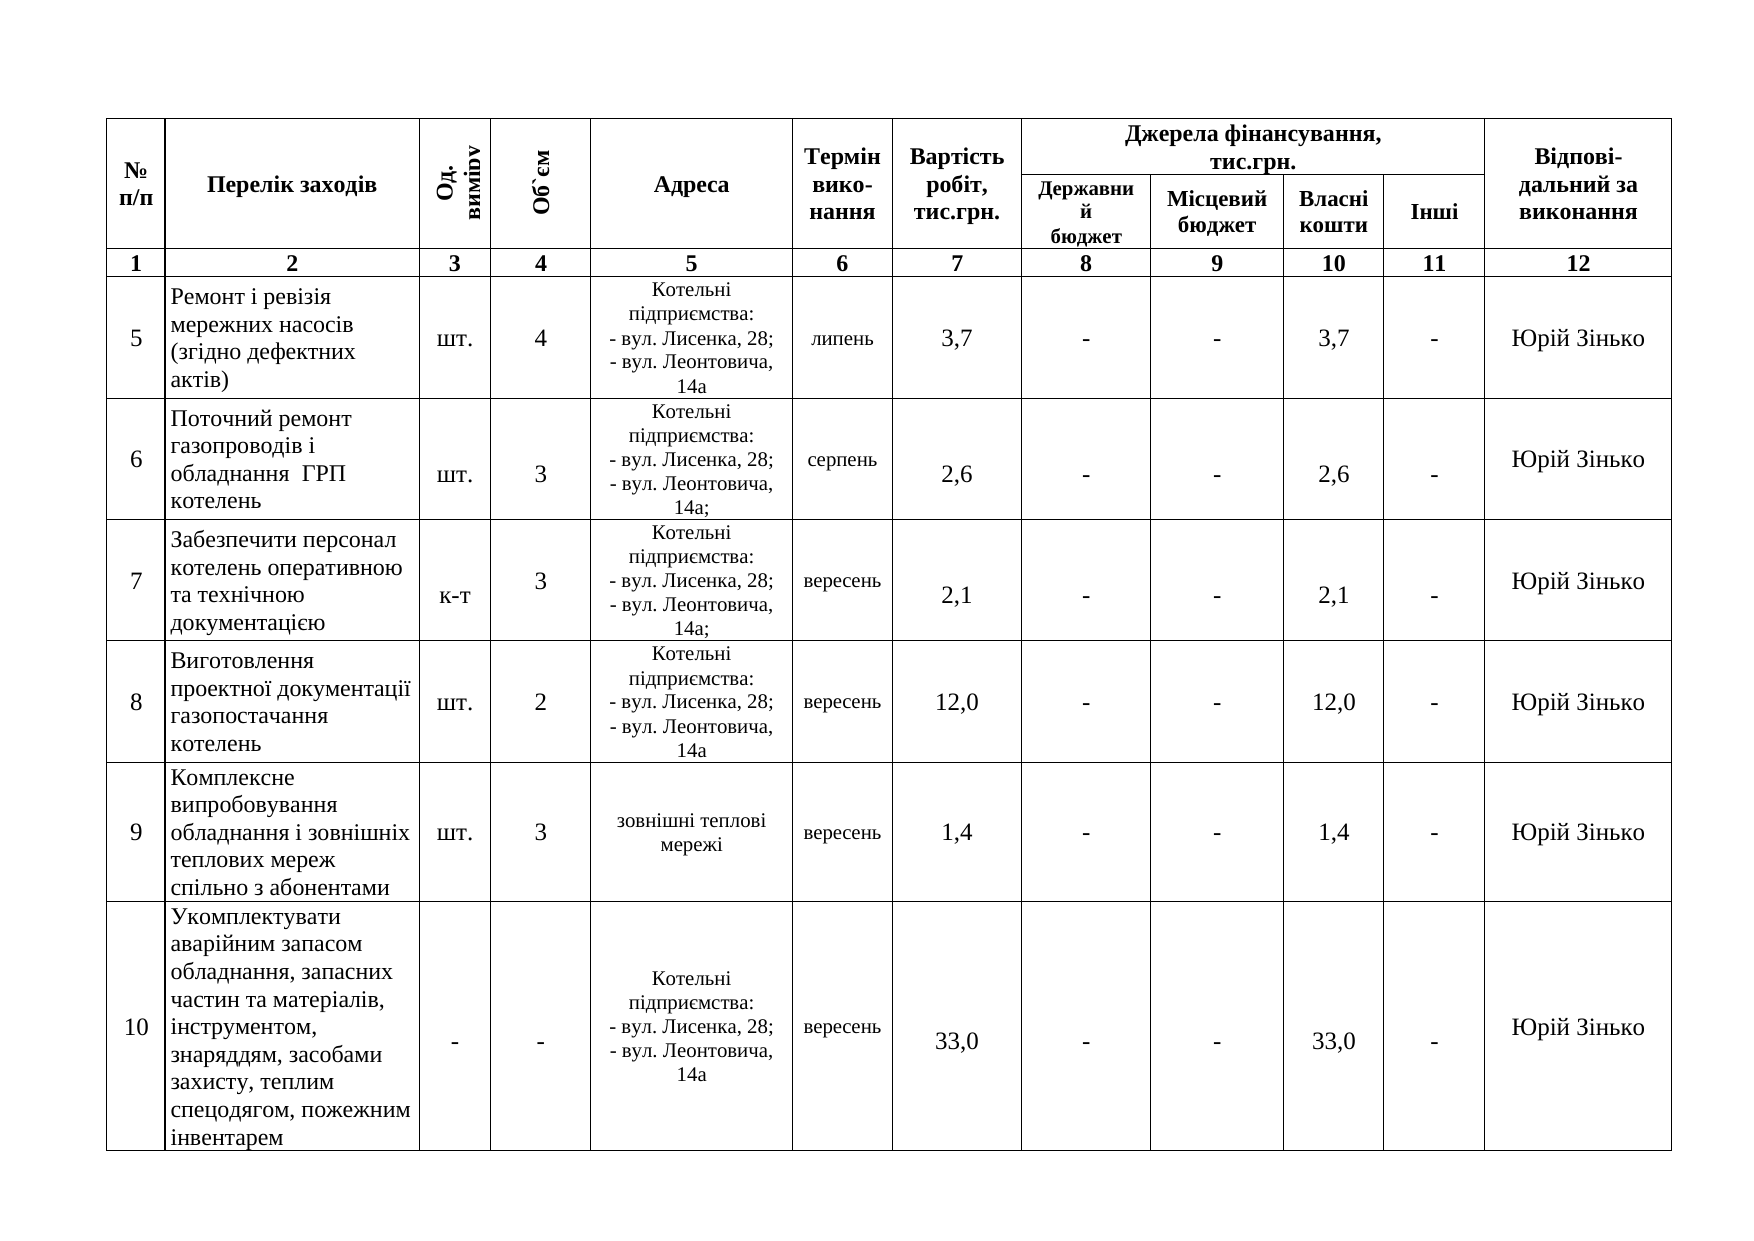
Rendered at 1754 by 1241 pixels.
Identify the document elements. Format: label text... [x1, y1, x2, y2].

table_cell - [1384, 277, 1484, 398]
table_header Термін вико- нання [793, 119, 892, 248]
table_header Вартість робіт, тис.грн. [893, 119, 1021, 248]
table_cell вересень [793, 641, 892, 762]
table_cell липень [793, 277, 892, 398]
table_cell к-т [420, 520, 490, 640]
table_cell 2,6 [893, 399, 1021, 519]
table_cell 2 [491, 641, 590, 762]
table_cell - [1151, 520, 1283, 640]
table_cell 4 [491, 277, 590, 398]
table_cell Юрій Зінько [1485, 902, 1671, 1150]
table_cell вересень [793, 763, 892, 901]
table_cell Місцевий бюджет [1151, 175, 1283, 248]
table_cell 6 [107, 399, 164, 519]
table_cell Власні кошти [1284, 175, 1383, 248]
table_cell Юрій Зінько [1485, 763, 1671, 901]
table_cell Ремонт і ревізія мережних насосів (згідно дефектних актів) [166, 277, 419, 398]
table_cell Юрій Зінько [1485, 520, 1671, 640]
table_cell Інші [1384, 175, 1484, 248]
table_header Відпові-дальний за виконання [1485, 119, 1671, 248]
table_cell 2,1 [1284, 520, 1383, 640]
table_cell - [1384, 520, 1484, 640]
table_cell Котельні підприємства: - вул. Лисенка, 28; - вул. Леонтовича, 14а; [591, 520, 792, 640]
table_cell Котельні підприємства: - вул. Лисенка, 28; - вул. Леонтовича, 14а; [591, 399, 792, 519]
table_cell вересень [793, 902, 892, 1150]
table_cell 3 [491, 520, 590, 640]
table_header Од. виміру [420, 119, 490, 248]
table_cell 3 [491, 763, 590, 901]
table_cell - [1022, 763, 1150, 901]
table_cell - [1151, 399, 1283, 519]
table_cell - [1384, 763, 1484, 901]
table_cell 5 [591, 249, 792, 276]
table_cell - [1022, 277, 1150, 398]
table_cell 1,4 [893, 763, 1021, 901]
table_cell 12,0 [893, 641, 1021, 762]
table_cell 3,7 [893, 277, 1021, 398]
table_cell шт. [420, 399, 490, 519]
table_cell 12 [1485, 249, 1671, 276]
table_cell Юрій Зінько [1485, 641, 1671, 762]
table_cell Виготовлення проектної документації газопостачання котелень [166, 641, 419, 762]
table_cell 1 [107, 249, 164, 276]
table_cell 9 [107, 763, 164, 901]
table_cell Юрій Зінько [1485, 277, 1671, 398]
table_cell Забезпечити персонал котелень оперативною та технічною документацією [166, 520, 419, 640]
table_cell - [1384, 902, 1484, 1150]
table_cell 8 [107, 641, 164, 762]
table_header Джерела фінансування, тис.грн. [1022, 119, 1484, 174]
table_cell Котельні підприємства: - вул. Лисенка, 28; - вул. Леонтовича, 14а [591, 277, 792, 398]
table_cell Комплексне випробовування обладнання і зовнішніх теплових мереж спільно з абонентами [166, 763, 419, 901]
table_cell 5 [107, 277, 164, 398]
table_header Перелік заходів [166, 119, 419, 248]
table_cell - [1022, 641, 1150, 762]
table_cell 3 [491, 399, 590, 519]
table_cell Державний бюджет [1022, 175, 1150, 248]
table_cell Поточний ремонт газопроводів і обладнання ГРП котелень [166, 399, 419, 519]
table_header № п/п [107, 119, 164, 248]
table_cell - [420, 902, 490, 1150]
table_cell вересень [793, 520, 892, 640]
table_cell шт. [420, 277, 490, 398]
table_cell 33,0 [893, 902, 1021, 1150]
table_cell 10 [1284, 249, 1383, 276]
table_cell 2,1 [893, 520, 1021, 640]
table_cell - [1384, 641, 1484, 762]
table_cell 12,0 [1284, 641, 1383, 762]
table_cell шт. [420, 641, 490, 762]
table_cell 7 [107, 520, 164, 640]
table_cell шт. [420, 763, 490, 901]
table_cell 11 [1384, 249, 1484, 276]
table_cell Котельні підприємства: - вул. Лисенка, 28; - вул. Леонтовича, 14а [591, 902, 792, 1150]
table_cell Котельні підприємства: - вул. Лисенка, 28; - вул. Леонтовича, 14а [591, 641, 792, 762]
table_header Об`єм [491, 119, 590, 248]
table_cell 8 [1022, 249, 1150, 276]
table_cell - [1384, 399, 1484, 519]
table_cell 2,6 [1284, 399, 1383, 519]
table_cell 1,4 [1284, 763, 1383, 901]
table_cell 4 [491, 249, 590, 276]
table_cell 3,7 [1284, 277, 1383, 398]
table_cell - [491, 902, 590, 1150]
table_cell - [1151, 763, 1283, 901]
table_cell серпень [793, 399, 892, 519]
table_header Адреса [591, 119, 792, 248]
table_cell Юрій Зінько [1485, 399, 1671, 519]
table_cell - [1022, 399, 1150, 519]
table_cell 9 [1151, 249, 1283, 276]
table_cell 7 [893, 249, 1021, 276]
table_cell 2 [166, 249, 419, 276]
table_cell - [1151, 277, 1283, 398]
table_cell - [1151, 641, 1283, 762]
table_cell 3 [420, 249, 490, 276]
table_cell 33,0 [1284, 902, 1383, 1150]
table_cell - [1022, 520, 1150, 640]
table_cell - [1022, 902, 1150, 1150]
table_cell - [1151, 902, 1283, 1150]
table_cell Укомплектувати аварійним запасом обладнання, запасних частин та матеріалів, інструментом, знаряддям, засобами захисту, теплим спецодягом, пожежним інвентарем [166, 902, 419, 1150]
table_cell 6 [793, 249, 892, 276]
table_cell зовнішні теплові мережі [591, 763, 792, 901]
table_cell 10 [107, 902, 164, 1150]
